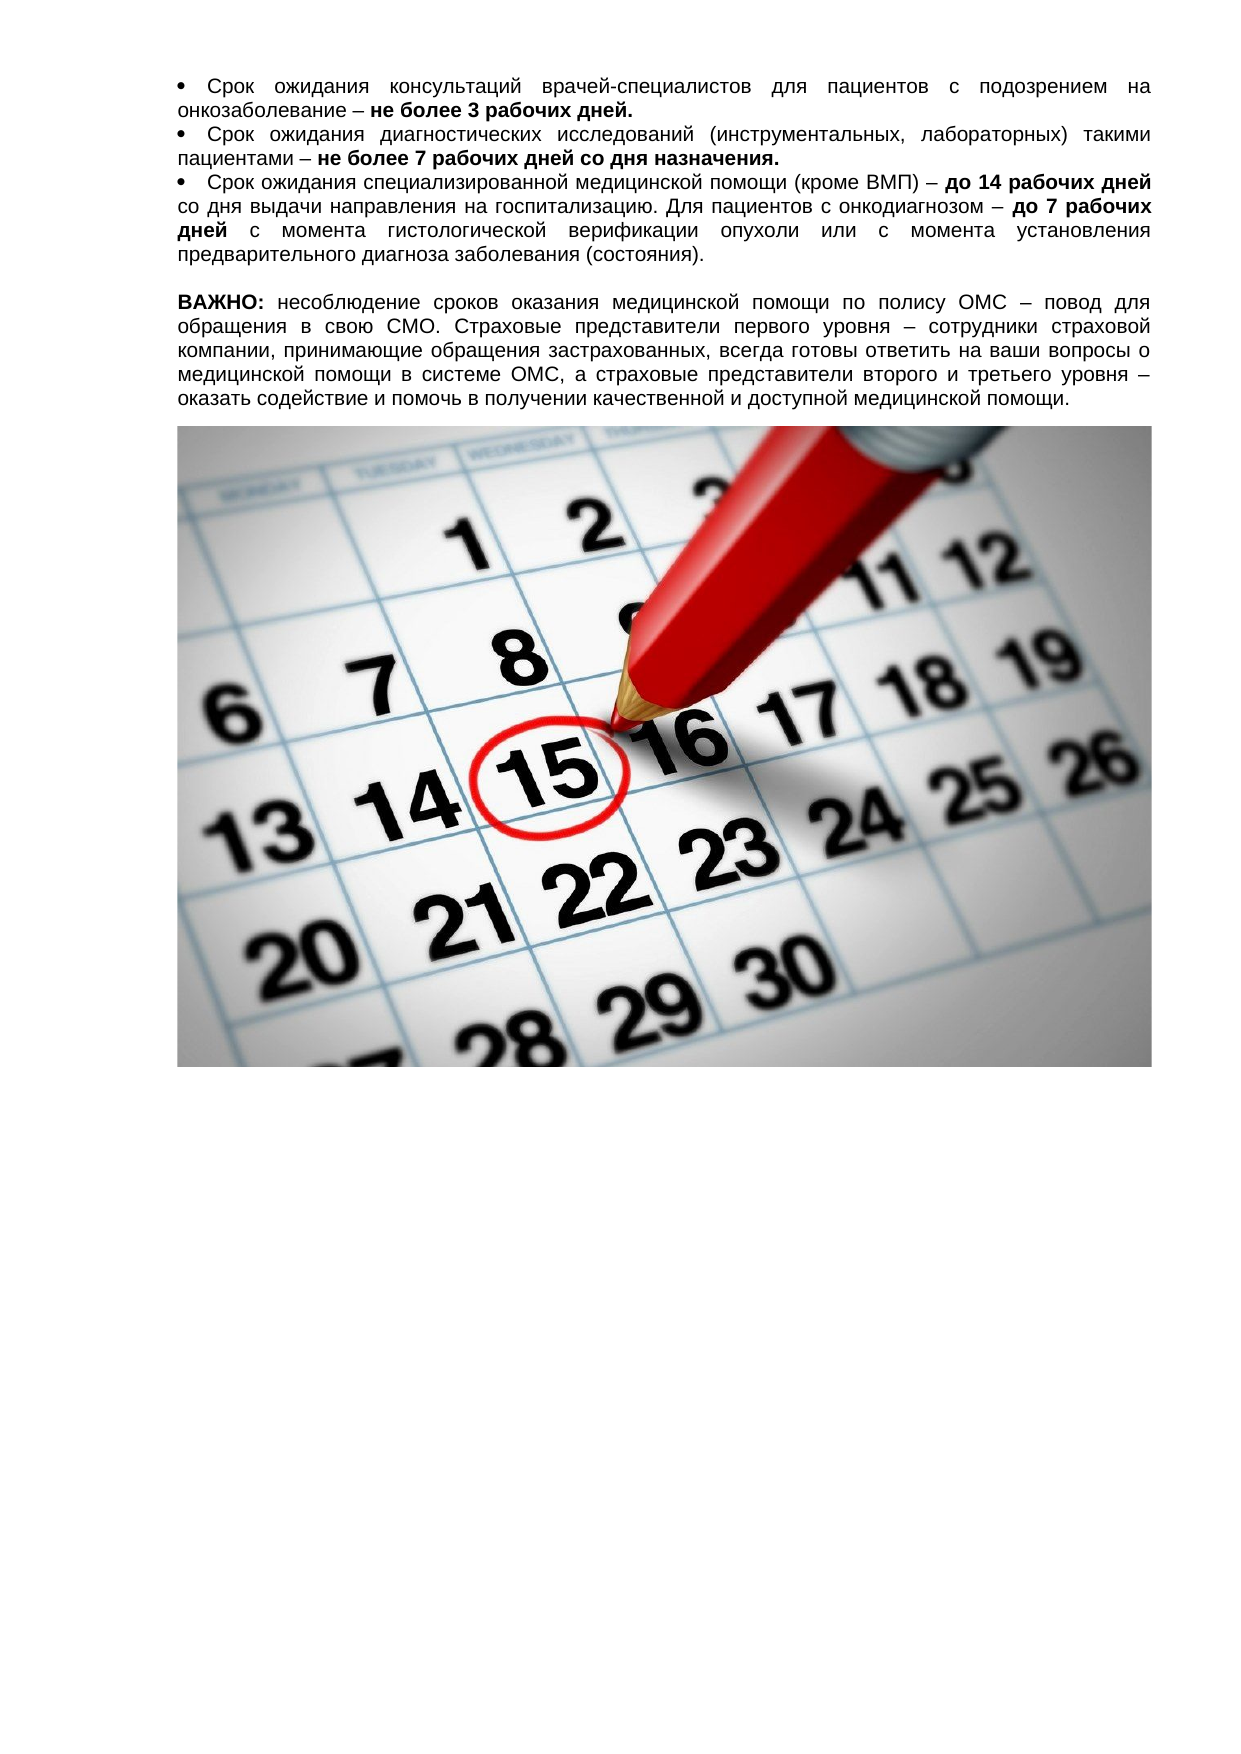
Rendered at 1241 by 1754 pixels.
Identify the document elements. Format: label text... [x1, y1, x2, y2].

text ВАЖНО: несоблюдение сроков оказания медицинской помощи по полису ОМС – повод для обращения в свою СМО. Страховые представители первого уровня – сотрудники страховой компании, принимающие обращения застрахованных, всегда готовы ответить на ваши вопросы о медицинской помощи в системе ОМС, а страховые представители второго и третьего уровня – оказать содействие и помочь в получении качественной и доступной медицинской помощи. [177, 290, 1152, 409]
list Срок ожидания диагностических исследований (инструментальных, лабораторных) такими пациентами – не более 7 рабочих дней со дня назначения. [177, 122, 1152, 170]
list Срок ожидания консультаций врачей-специалистов для пациентов с подозрением на онкозаболевание – не более 3 рабочих дней. [177, 74, 1152, 122]
list Срок ожидания специализированной медицинской помощи (кроме ВМП) – до 14 рабочих дней со дня выдачи направления на госпитализацию. Для пациентов с онкодиагнозом – до 7 рабочих дней с момента гистологической верификации опухоли или с момента установления предварительного диагноза заболевания (состояния). [177, 170, 1152, 266]
picture [177, 426, 1152, 1067]
